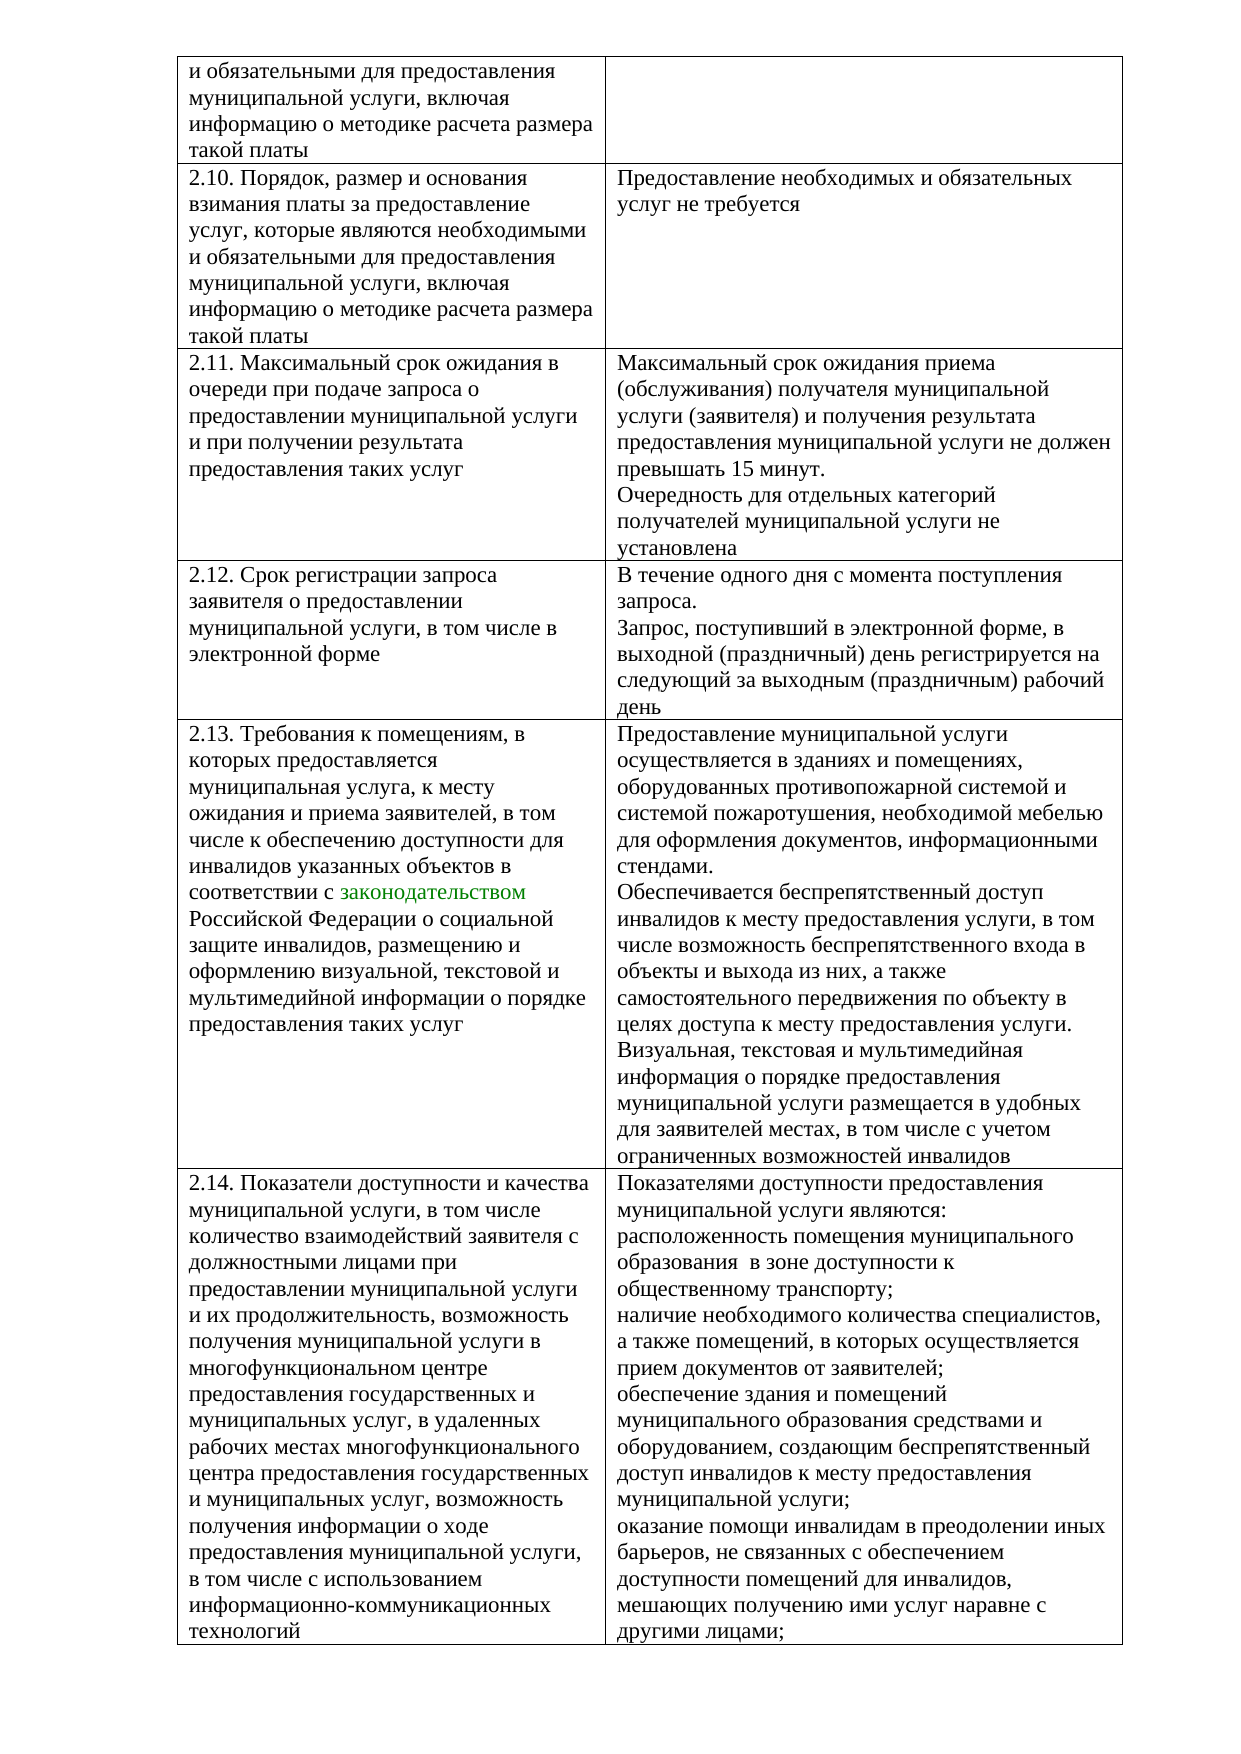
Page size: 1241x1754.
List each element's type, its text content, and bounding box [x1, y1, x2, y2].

table_cell 2.12. Срок регистрации запроса заявителя о предоставлении муниципальной услуги, в том числе в электронной форме [178, 561, 605, 719]
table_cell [178, 57, 605, 163]
table_cell Максимальный срок ожидания приема (обслуживания) получателя муниципальной услуги (заявителя) и получения результата предоставления муниципальной услуги не должен превышать 15 минут. Очередность для отдельных категорий получателей муниципальной услуги не установлена [606, 349, 1122, 560]
table_cell 2.11. Максимальный срок ожидания в очереди при подаче запроса о предоставлении муниципальной услуги и при получении результата предоставления таких услуг [178, 349, 605, 560]
table_cell 2.13. Требования к помещениям, в которых предоставляется муниципальная услуга, к месту ожидания и приема заявителей, в том числе к обеспечению доступности для инвалидов указанных объектов в соответствии с законодательством Российской Федерации о социальной защите инвалидов, размещению и оформлению визуальной, текстовой и мультимедийной информации о порядке предоставления таких услуг [178, 720, 605, 1168]
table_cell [178, 1169, 605, 1644]
table_cell В течение одного дня с момента поступления запроса. Запрос, поступивший в электронной форме, в выходной (праздничный) день регистрируется на следующий за выходным (праздничным) рабочий день [606, 561, 1122, 719]
table_cell Предоставление муниципальной услуги осуществляется в зданиях и помещениях, оборудованных противопожарной системой и системой пожаротушения, необходимой мебелью для оформления документов, информационными стендами. Обеспечивается беспрепятственный доступ инвалидов к месту предоставления услуги, в том числе возможность беспрепятственного входа в объекты и выхода из них, а также самостоятельного передвижения по объекту в целях доступа к месту предоставления услуги. Визуальная, текстовая и мультимедийная информация о порядке предоставления муниципальной услуги размещается в удобных для заявителей местах, в том числе с учетом ограниченных возможностей инвалидов [606, 720, 1122, 1168]
table_cell 2.10. Порядок, размер и основания взимания платы за предоставление услуг, которые являются необходимыми и обязательными для предоставления муниципальной услуги, включая информацию о методике расчета размера такой платы [178, 164, 605, 348]
table_cell Предоставление необходимых и обязательных услуг не требуется [606, 164, 1122, 348]
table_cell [606, 57, 1122, 163]
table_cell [606, 1169, 1122, 1644]
